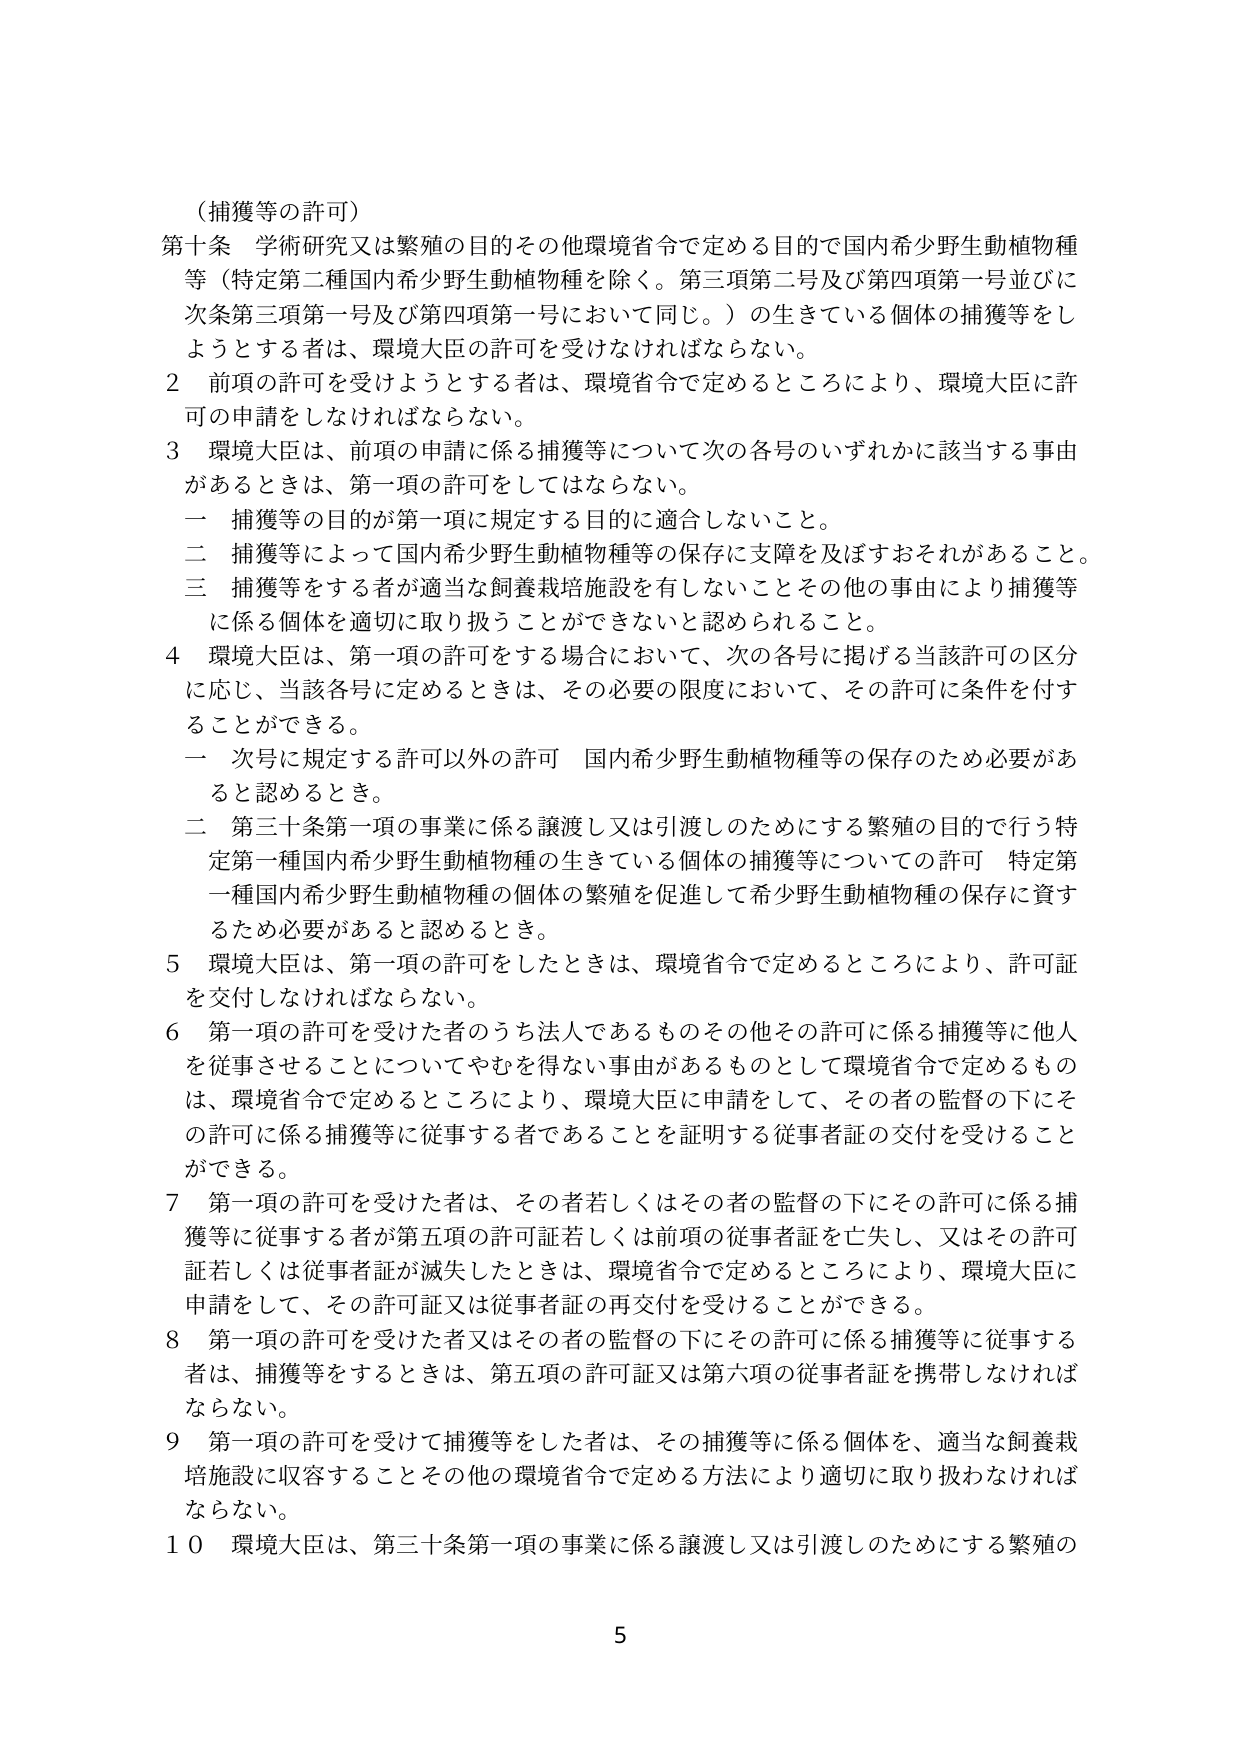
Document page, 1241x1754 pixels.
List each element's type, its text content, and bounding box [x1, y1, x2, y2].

text （捕獲等の許可） [184, 194, 1079, 228]
text ９ 第一項の許可を受けて捕獲等をした者は、その捕獲等に係る個体を、適当な飼養栽培施設に収容することその他の環境省令で定める方法により適切に取り扱わなければならない。 [161, 1424, 1079, 1526]
text 一 次号に規定する許可以外の許可 国内希少野生動植物種等の保存のため必要があると認めるとき。 [184, 740, 1079, 809]
text ８ 第一項の許可を受けた者又はその者の監督の下にその許可に係る捕獲等に従事する者は、捕獲等をするときは、第五項の許可証又は第六項の従事者証を携帯しなければならない。 [161, 1321, 1079, 1424]
text 二 捕獲等によって国内希少野生動植物種等の保存に支障を及ぼすおそれがあること。 [184, 535, 1079, 569]
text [161, 1526, 1079, 1560]
text 一 捕獲等の目的が第一項に規定する目的に適合しないこと。 [184, 501, 1079, 535]
text 第十条 学術研究又は繁殖の目的その他環境省令で定める目的で国内希少野生動植物種等（特定第二種国内希少野生動植物種を除く。第三項第二号及び第四項第一号並びに次条第三項第一号及び第四項第一号において同じ。）の生きている個体の捕獲等をしようとする者は、環境大臣の許可を受けなければならない。 [161, 228, 1079, 364]
text ３ 環境大臣は、前項の申請に係る捕獲等について次の各号のいずれかに該当する事由があるときは、第一項の許可をしてはならない。 [161, 433, 1079, 501]
text ７ 第一項の許可を受けた者は、その者若しくはその者の監督の下にその許可に係る捕獲等に従事する者が第五項の許可証若しくは前項の従事者証を亡失し、又はその許可証若しくは従事者証が滅失したときは、環境省令で定めるところにより、環境大臣に申請をして、その許可証又は従事者証の再交付を受けることができる。 [161, 1184, 1079, 1321]
text 三 捕獲等をする者が適当な飼養栽培施設を有しないことその他の事由により捕獲等に係る個体を適切に取り扱うことができないと認められること。 [184, 569, 1079, 638]
text ４ 環境大臣は、第一項の許可をする場合において、次の各号に掲げる当該許可の区分に応じ、当該各号に定めるときは、その必要の限度において、その許可に条件を付することができる。 [161, 638, 1079, 740]
text ５ 環境大臣は、第一項の許可をしたときは、環境省令で定めるところにより、許可証を交付しなければならない。 [161, 945, 1079, 1014]
text ６ 第一項の許可を受けた者のうち法人であるものその他その許可に係る捕獲等に他人を従事させることについてやむを得ない事由があるものとして環境省令で定めるものは、環境省令で定めるところにより、環境大臣に申請をして、その者の監督の下にその許可に係る捕獲等に従事する者であることを証明する従事者証の交付を受けることができる。 [161, 1014, 1079, 1184]
text ２ 前項の許可を受けようとする者は、環境省令で定めるところにより、環境大臣に許可の申請をしなければならない。 [161, 364, 1079, 433]
text 二 第三十条第一項の事業に係る譲渡し又は引渡しのためにする繁殖の目的で行う特定第一種国内希少野生動植物種の生きている個体の捕獲等についての許可 特定第一種国内希少野生動植物種の個体の繁殖を促進して希少野生動植物種の保存に資するため必要があると認めるとき。 [184, 809, 1079, 945]
